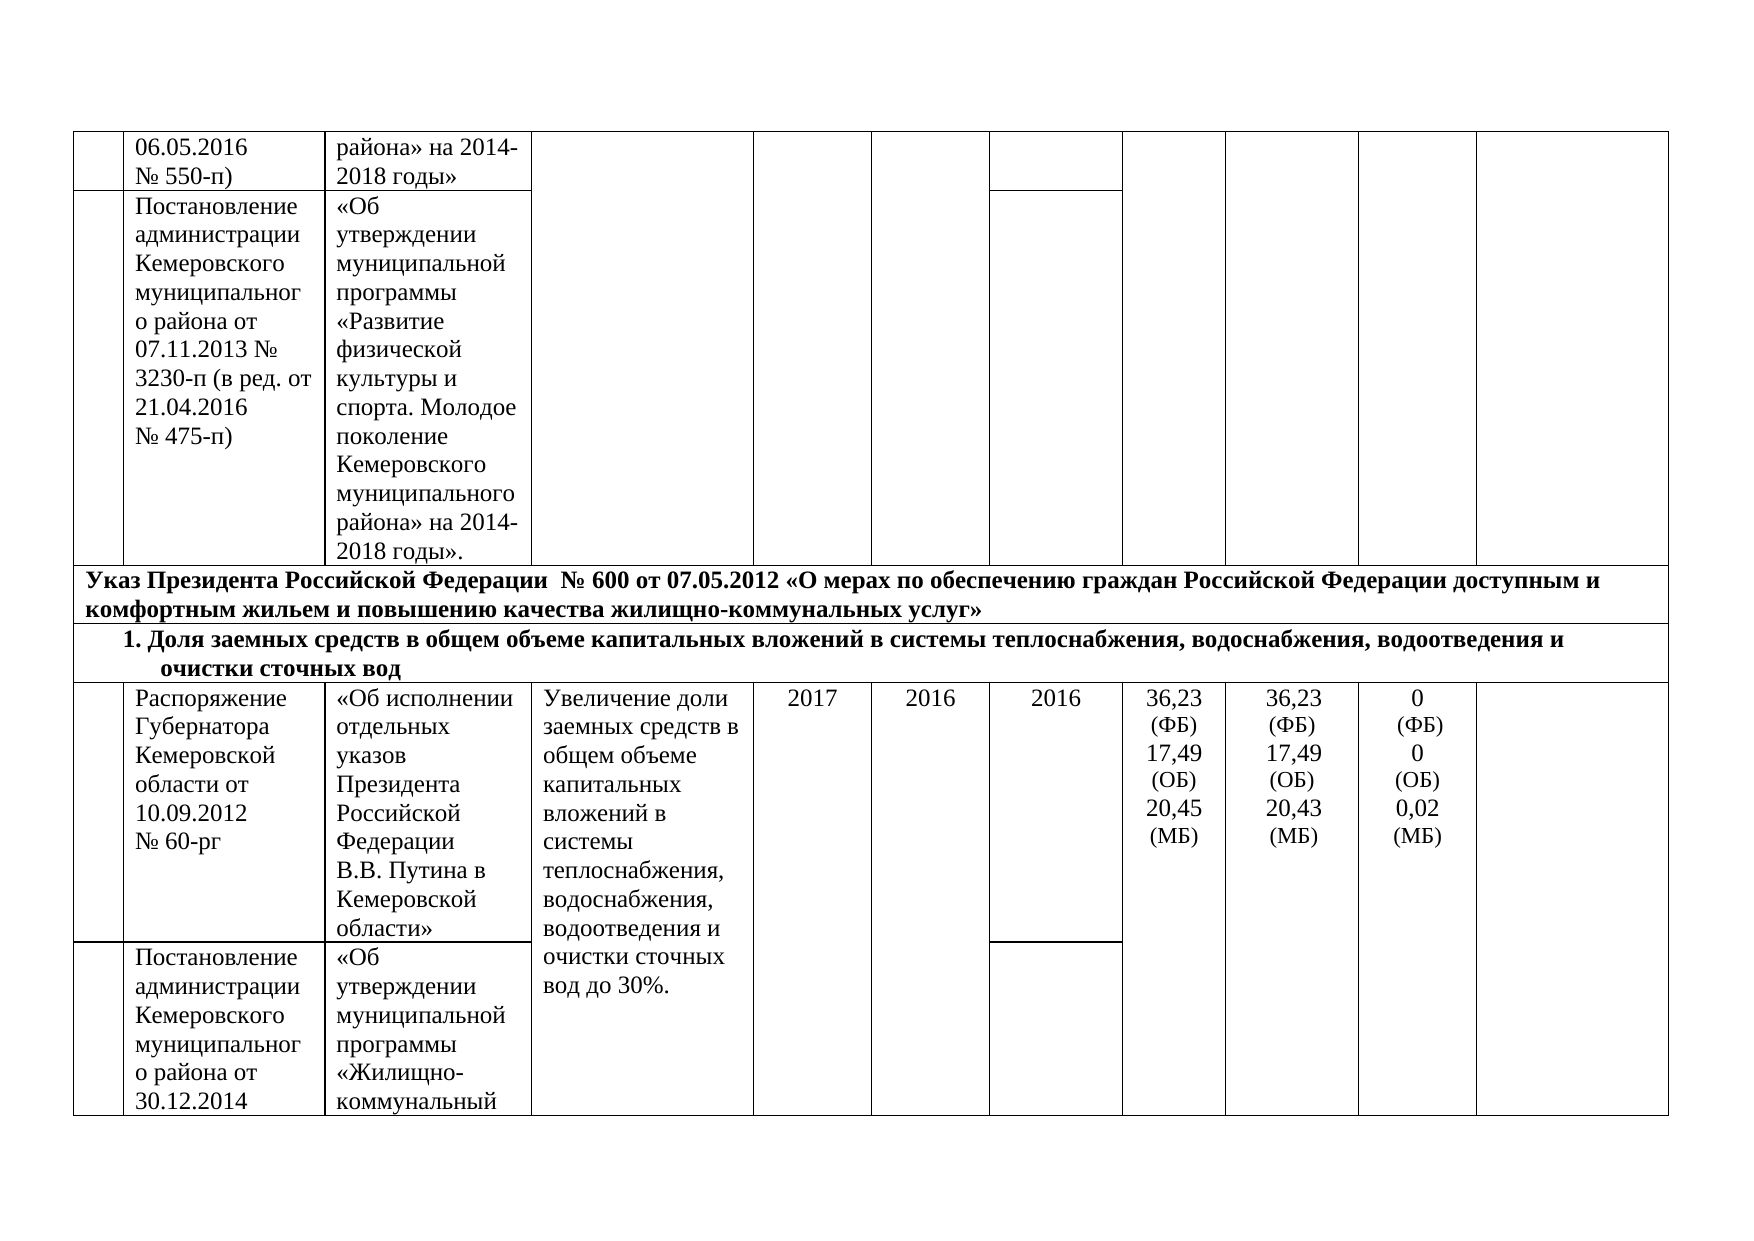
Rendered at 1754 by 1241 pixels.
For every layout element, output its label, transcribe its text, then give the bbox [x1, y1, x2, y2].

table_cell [124, 132, 324, 190]
table_cell 0 (ФБ) 0 (ОБ) 0,02 (МБ) [1359, 683, 1476, 1115]
table_cell Доля заемных средств в общем объеме капитальных вложений в системы теплоснабжения, водоснабжения, водоотведения и очистки сточных вод [74, 624, 1668, 682]
table_cell Указ Президента Российской Федерации № 600 от 07.05.2012 «О мерах по обеспечению граждан Российской Федерации доступным и комфортным жильем и повышению качества жилищно-коммунальных услуг» [74, 566, 1668, 623]
table_cell [74, 191, 123, 564]
table_cell [990, 191, 1122, 564]
table_cell Распоряжение Губернатора Кемеровской области от 10.09.2012 № 60-рг [124, 683, 324, 941]
table_cell [74, 943, 123, 1115]
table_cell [124, 943, 324, 1115]
table_cell 36,23 (ФБ) 17,49 (ОБ) 20,43 (МБ) [1226, 683, 1358, 1115]
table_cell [326, 943, 531, 1115]
table_cell «Об исполнении отдельных указов Президента Российской Федерации В.В. Путина в Кемеровской области» [326, 683, 531, 941]
table_cell 36,23 (ФБ) 17,49 (ОБ) 20,45 (МБ) [1123, 683, 1225, 1115]
table_cell [74, 132, 123, 190]
table_cell [1477, 683, 1668, 1115]
table_cell Постановление администрации Кемеровского муниципального района от 07.11.2013 № 3230-п (в ред. от 21.04.2016 № 475-п) [124, 191, 324, 564]
table_cell 2016 [990, 683, 1122, 941]
table_cell «Об утверждении муниципальной программы «Развитие физической культуры и спорта. Молодое поколение Кемеровского муниципального района» на 2014-2018 годы». [326, 191, 531, 564]
table_cell 2017 [754, 683, 871, 1115]
table_cell [990, 132, 1122, 190]
table_cell Увеличение доли заемных средств в общем объеме капитальных вложений в системы теплоснабжения, водоснабжения, водоотведения и очистки сточных вод до 30%. [532, 683, 753, 1115]
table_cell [326, 132, 531, 190]
table_cell 2016 [872, 683, 989, 1115]
table_cell [990, 943, 1122, 1115]
table_cell [74, 683, 123, 941]
